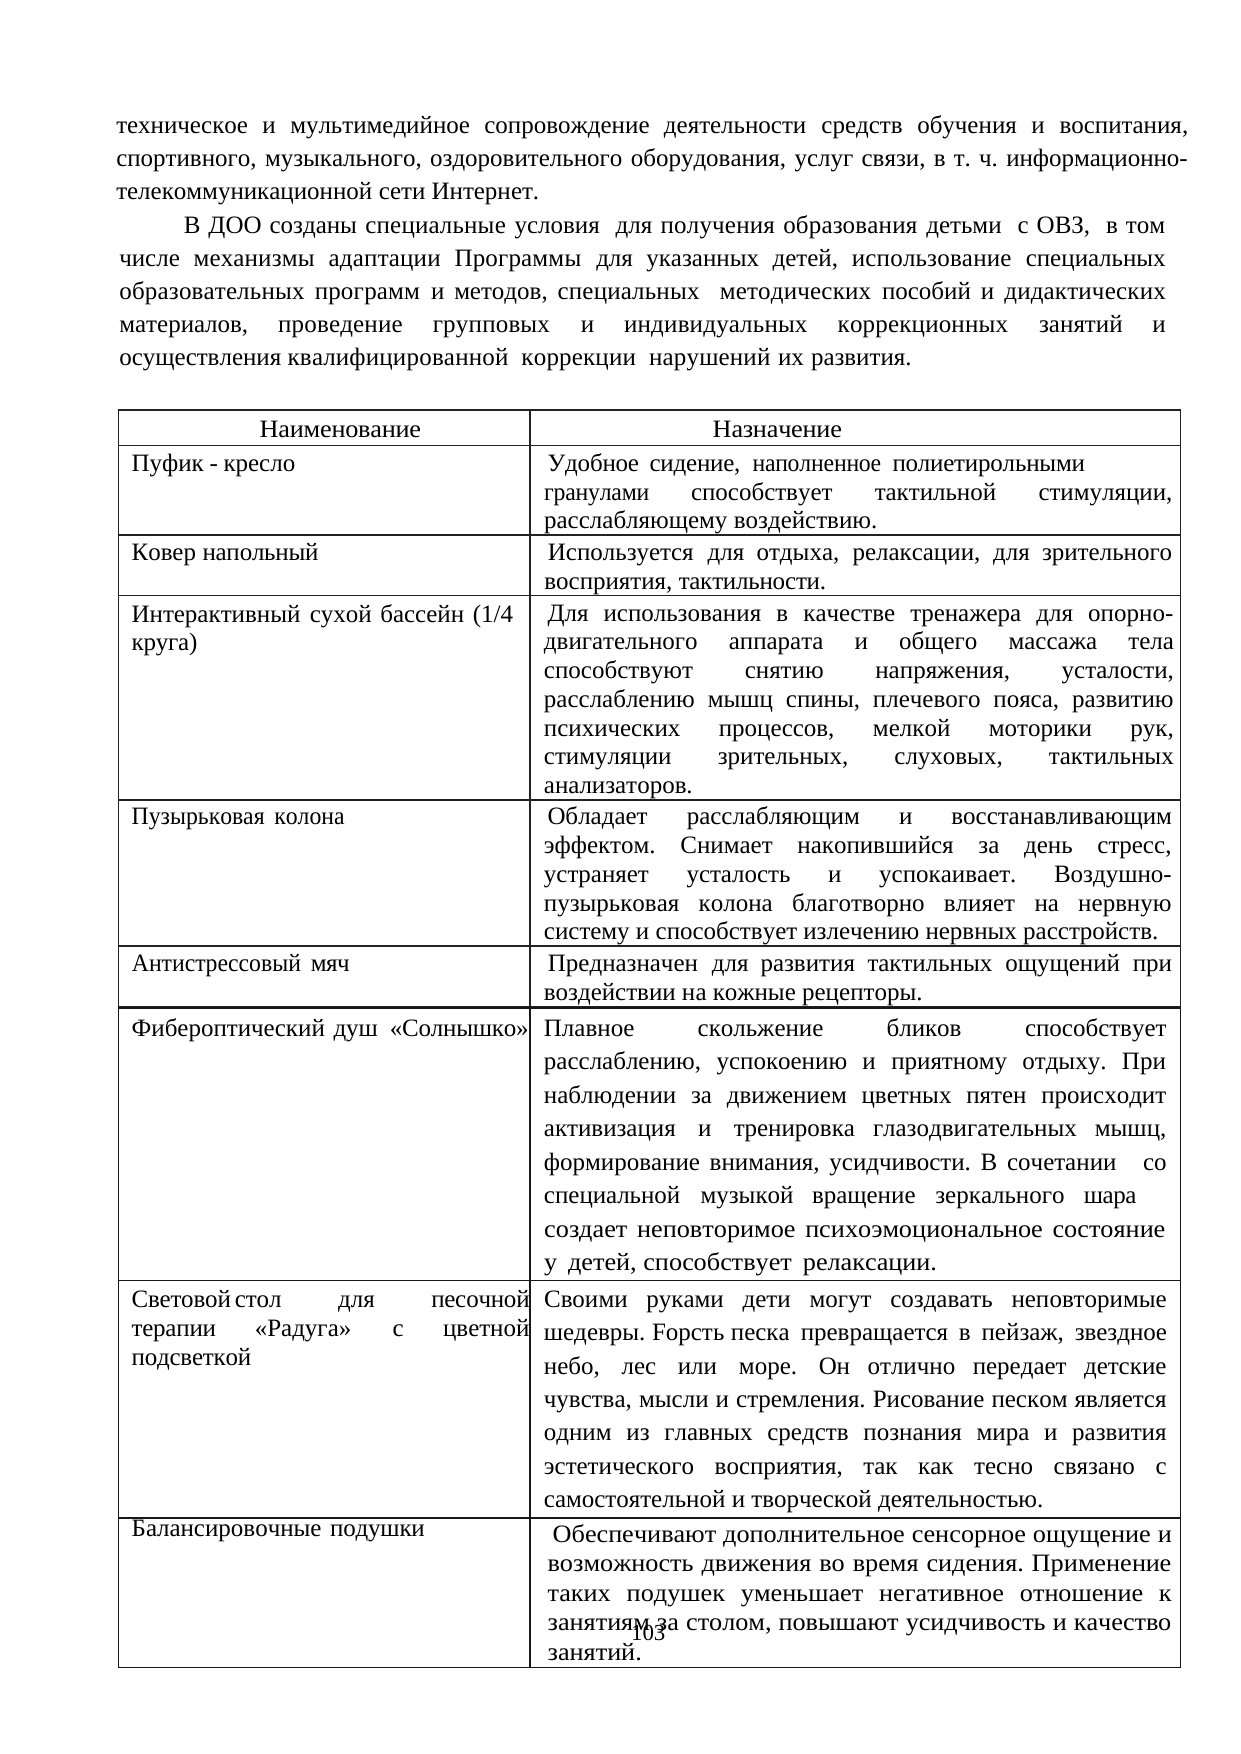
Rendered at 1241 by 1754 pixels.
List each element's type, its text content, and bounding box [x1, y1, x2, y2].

table_cell Пузырьковая колона [119, 801, 529, 945]
text В ДОО созданы специальные условия для получения образования детьми с ОВЗ, в том числе механизмы адаптации Программы для указанных детей, использование специальных образовательных программ и методов, специальных методических пособий и дидактических материалов, проведение групповых и индивидуальных коррекционных занятий и осуществления квалифицированной коррекции нарушений их развития. [119, 210, 1166, 371]
table_cell Ковер напольный [119, 536, 529, 594]
table_cell Удобное сидение, наполненное полиетирольными гранулами способствует тактильной стимуляции, расслабляющему воздействию. [531, 446, 1180, 534]
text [116, 110, 1188, 205]
table_cell Для использования в качестве тренажера для опорно-двигательного аппарата и общего массажа тела способствуют снятию напряжения, усталости, расслаблению мышц спины, плечевого пояса, развитию психических процессов, мелкой моторики рук, стимуляции зрительных, слуховых, тактильных анализаторов. [531, 596, 1180, 799]
table_cell Антистрессовый мяч [119, 947, 529, 1006]
table_cell Своими руками дети могут создавать неповторимые шедевры. Fорсть песка превращается в пейзаж, звездное небо, лес или море. Он отлично передает детские чувства, мысли и стремления. Рисование песком является одним из главных средств познания мира и развития эстетического восприятия, так как тесно связано с самостоятельной и творческой деятельностью. [531, 1281, 1180, 1517]
table_cell Интерактивный сухой бассейн (1/4 круга) [119, 596, 529, 799]
table_cell Балансировочные подушки [119, 1519, 529, 1666]
table_header Плавное скольжение бликов способствует расслаблению, успокоению и приятному отдыху. При наблюдении за движением цветных пятен происходит активизация и тренировка глазодвигательных мышц, формирование внимания, усидчивости. В сочетании со специальной музыкой вращение зеркального шара создает неповторимое психоэмоциональное состояние у детей, способствует релаксации. [531, 1009, 1180, 1280]
table_cell Предназначен для развития тактильных ощущений при воздействии на кожные рецепторы. [531, 947, 1180, 1006]
table_header Наименование [119, 411, 529, 445]
table_cell Используется для отдыха, релаксации, для зрительного восприятия, тактильности. [531, 536, 1180, 594]
table_cell Обладает расслабляющим и восстанавливающим эффектом. Снимает накопившийся за день стресс, устраняет усталость и успокаивает. Воздушно-пузырьковая колона благотворно влияет на нервную систему и способствует излечению нервных расстройств. [531, 801, 1180, 945]
table_cell Световой стол для песочной терапии «Радуга» с цветной подсветкой [119, 1281, 529, 1517]
table_header Фибероптический душ «Солнышко» [119, 1009, 529, 1280]
table_header Назначение [531, 411, 1180, 445]
table_cell Обеспечивают дополнительное сенсорное ощущение и возможность движения во время сидения. Применение таких подушек уменьшает негативное отношение к занятиям за столом, повышают усидчивость и качество занятий. [531, 1519, 1180, 1666]
table_cell Пуфик - кресло [119, 446, 529, 534]
